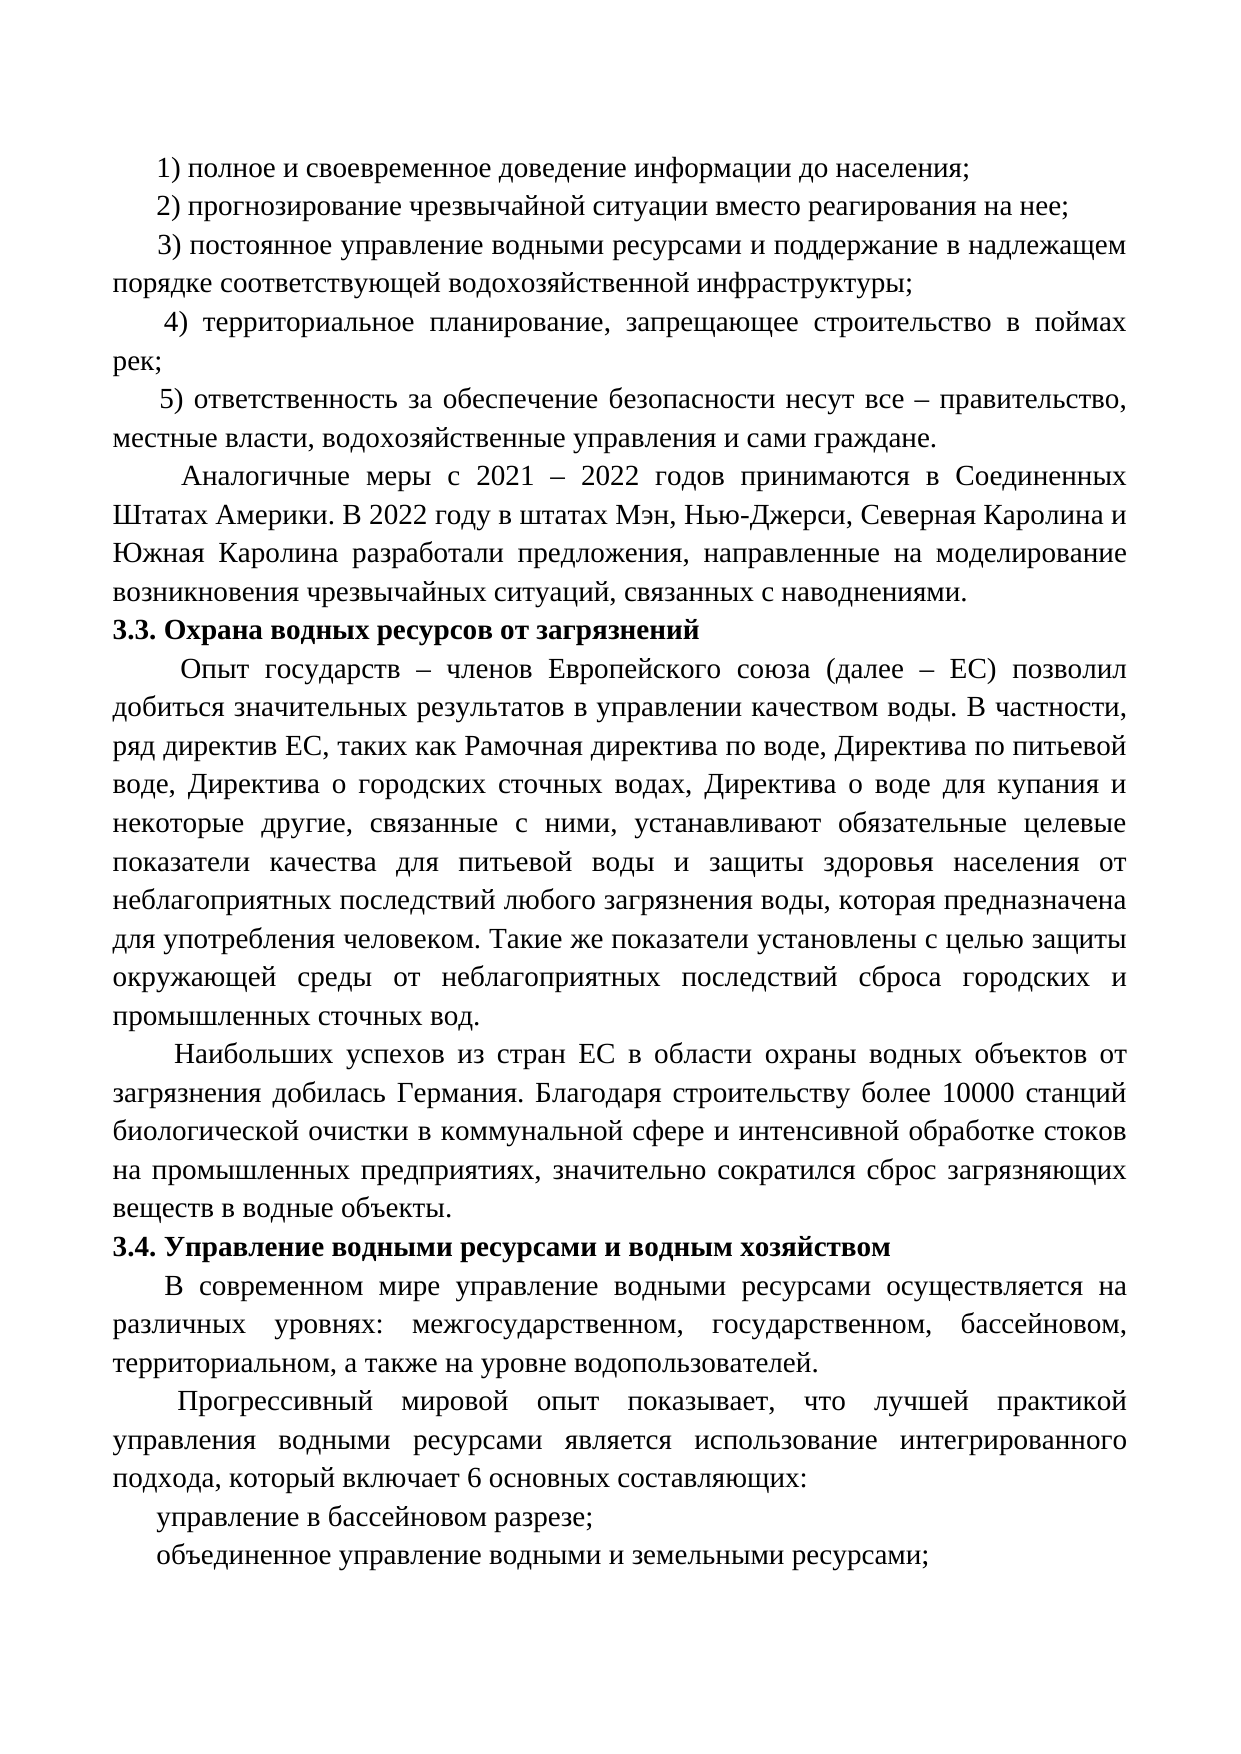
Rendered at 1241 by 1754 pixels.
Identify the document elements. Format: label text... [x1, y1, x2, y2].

text 1) полное и своевременное доведение информации до населения; [112, 150, 1128, 183]
text объединенное управление водными и земельными ресурсами; [112, 1537, 1128, 1571]
text управление в бассейновом разрезе; [112, 1499, 1128, 1532]
text 3) постоянное управление водными ресурсами и поддержание в надлежащем порядке соответствующей водохозяйственной инфраструктуры; [112, 227, 1128, 299]
text Аналогичные меры с 2021 – 2022 годов принимаются в Соединенных Штатах Америки. В 2022 году в штатах Мэн, Нью-Джерси, Северная Каролина и Южная Каролина разработали предложения, направленные на моделирование возникновения чрезвычайных ситуаций, связанных с наводнениями. [112, 458, 1128, 607]
text Опыт государств – членов Европейского союза (далее – ЕС) позволил добиться значительных результатов в управлении качеством воды. В частности, ряд директив ЕС, таких как Рамочная директива по воде, Директива по питьевой воде, Директива о городских сточных водах, Директива о воде для купания и некоторые другие, связанные с ними, устанавливают обязательные целевые показатели качества для питьевой воды и защиты здоровья населения от неблагоприятных последствий любого загрязнения воды, которая предназначена для употребления человеком. Такие же показатели установлены с целью защиты окружающей среды от неблагоприятных последствий сброса городских и промышленных сточных вод. [112, 651, 1128, 1031]
text Прогрессивный мировой опыт показывает, что лучшей практикой управления водными ресурсами является использование интегрированного подхода, который включает 6 основных составляющих: [112, 1383, 1128, 1494]
text 5) ответственность за обеспечение безопасности несут все – правительство, местные власти, водохозяйственные управления и сами граждане. [112, 381, 1128, 453]
text 4) территориальное планирование, запрещающее строительство в поймах рек; [112, 304, 1128, 376]
text 3.4. Управление водными ресурсами и водным хозяйством [112, 1229, 1128, 1263]
text Наибольших успехов из стран ЕС в области охраны водных объектов от загрязнения добилась Германия. Благодаря строительству более 10000 станций биологической очистки в коммунальной сфере и интенсивной обработке стоков на промышленных предприятиях, значительно сократился сброс загрязняющих веществ в водные объекты. [112, 1036, 1128, 1224]
text 3.3. Охрана водных ресурсов от загрязнений [112, 612, 1128, 646]
text В современном мире управление водными ресурсами осуществляется на различных уровнях: межгосударственном, государственном, бассейновом, территориальном, а также на уровне водопользователей. [112, 1268, 1128, 1378]
text 2) прогнозирование чрезвычайной ситуации вместо реагирования на нее; [112, 188, 1128, 222]
